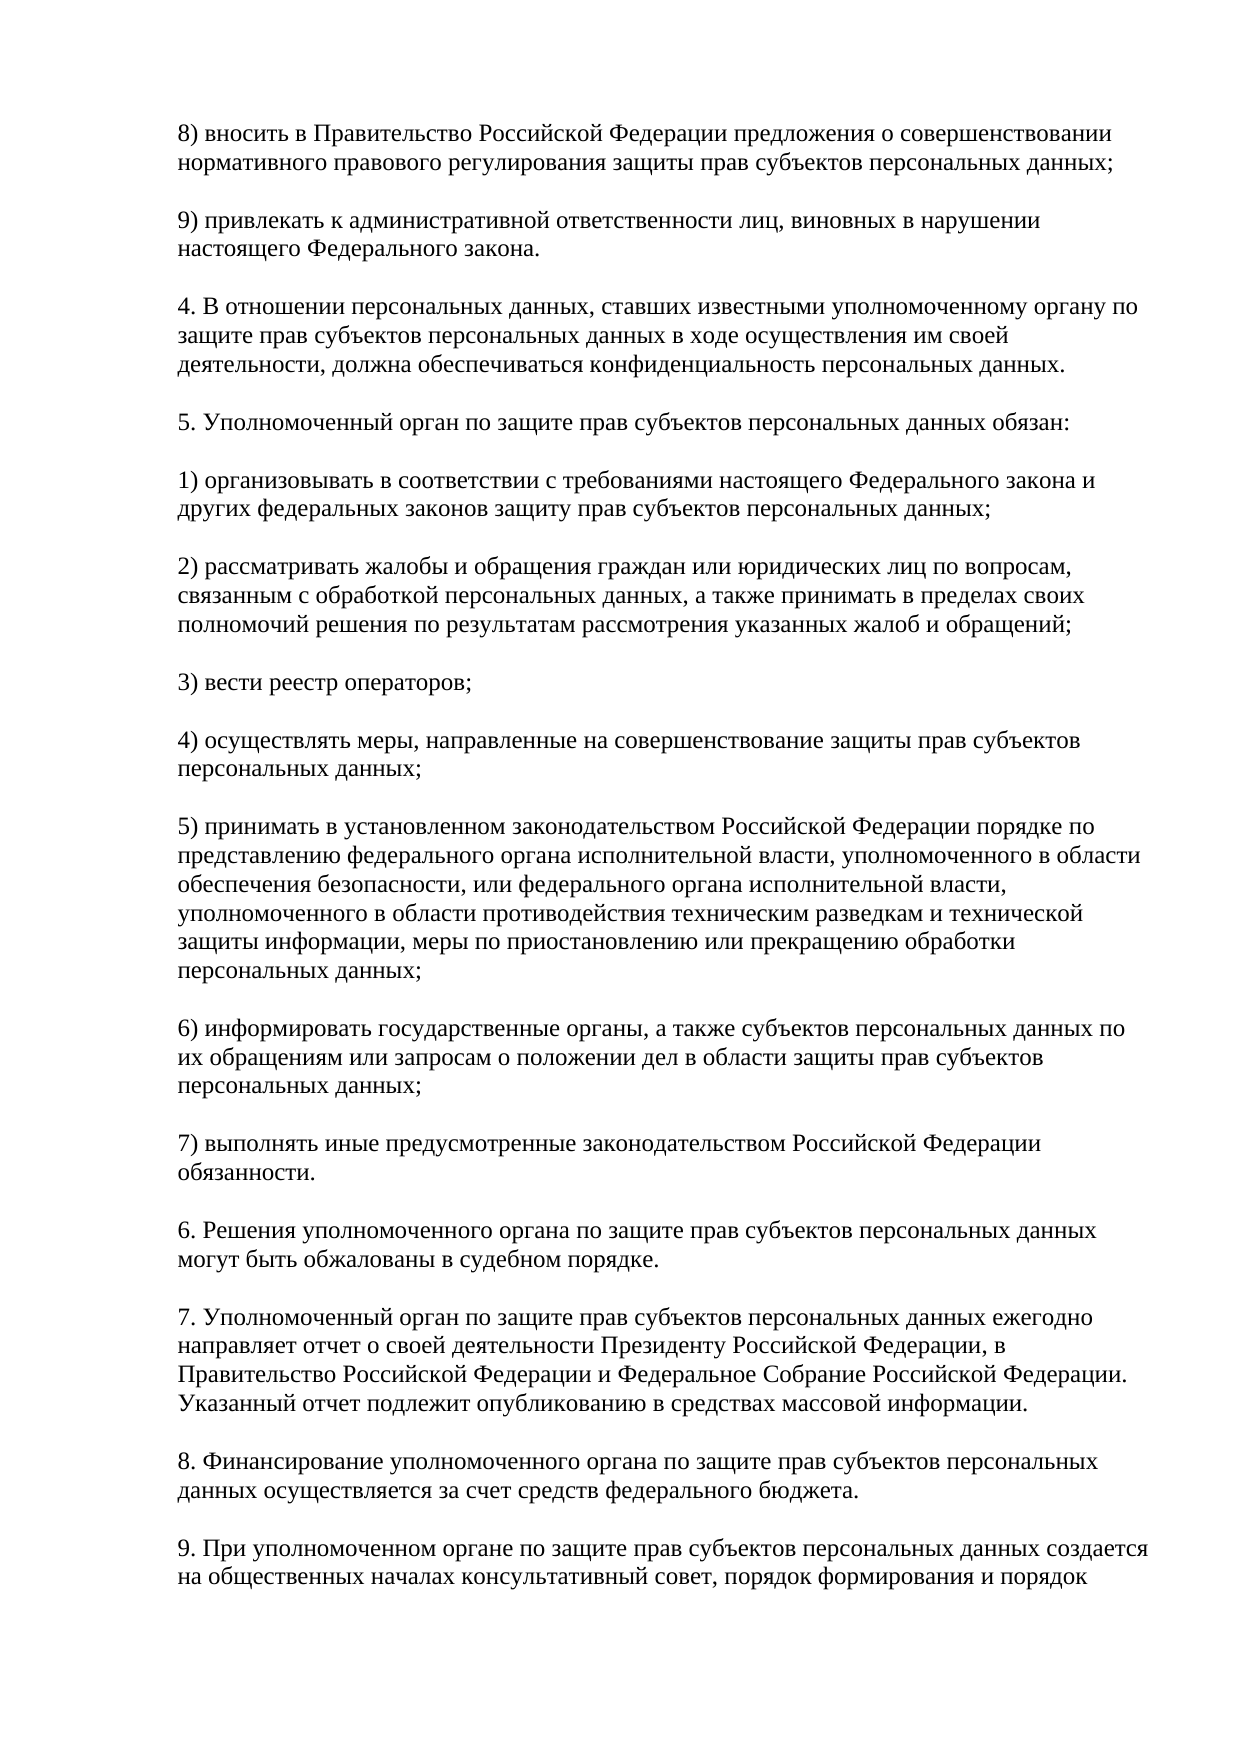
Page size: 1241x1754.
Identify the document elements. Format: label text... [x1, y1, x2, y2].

text 5. Уполномоченный орган по защите прав субъектов персональных данных обязан: [177, 407, 1152, 436]
text 8. Финансирование уполномоченного органа по защите прав субъектов персональных данных осуществляется за счет средств федерального бюджета. [177, 1446, 1152, 1503]
text 7. Уполномоченный орган по защите прав субъектов персональных данных ежегодно направляет отчет о своей деятельности Президенту Российской Федерации, в Правительство Российской Федерации и Федеральное Собрание Российской Федерации. Указанный отчет подлежит опубликованию в средствах массовой информации. [177, 1302, 1152, 1417]
text 4. В отношении персональных данных, ставших известными уполномоченному органу по защите прав субъектов персональных данных в ходе осуществления им своей деятельности, должна обеспечиваться конфиденциальность персональных данных. [177, 291, 1152, 378]
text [177, 1533, 1152, 1590]
text 3) вести реестр операторов; [177, 667, 1152, 696]
text 4) осуществлять меры, направленные на совершенствование защиты прав субъектов персональных данных; [177, 725, 1152, 782]
text 9) привлекать к административной ответственности лиц, виновных в нарушении настоящего Федерального закона. [177, 205, 1152, 262]
text 7) выполнять иные предусмотренные законодательством Российской Федерации обязанности. [177, 1128, 1152, 1186]
text 6) информировать государственные органы, а также субъектов персональных данных по их обращениям или запросам о положении дел в области защиты прав субъектов персональных данных; [177, 1013, 1152, 1099]
text 2) рассматривать жалобы и обращения граждан или юридических лиц по вопросам, связанным с обработкой персональных данных, а также принимать в пределах своих полномочий решения по результатам рассмотрения указанных жалоб и обращений; [177, 551, 1152, 638]
text 8) вносить в Правительство Российской Федерации предложения о совершенствовании нормативного правового регулирования защиты прав субъектов персональных данных; [177, 118, 1152, 176]
text 1) организовывать в соответствии с требованиями настоящего Федерального закона и других федеральных законов защиту прав субъектов персональных данных; [177, 465, 1152, 522]
text 6. Решения уполномоченного органа по защите прав субъектов персональных данных могут быть обжалованы в судебном порядке. [177, 1215, 1152, 1273]
text 5) принимать в установленном законодательством Российской Федерации порядке по представлению федерального органа исполнительной власти, уполномоченного в области обеспечения безопасности, или федерального органа исполнительной власти, уполномоченного в области противодействия техническим разведкам и технической защиты информации, меры по приостановлению или прекращению обработки персональных данных; [177, 811, 1152, 984]
